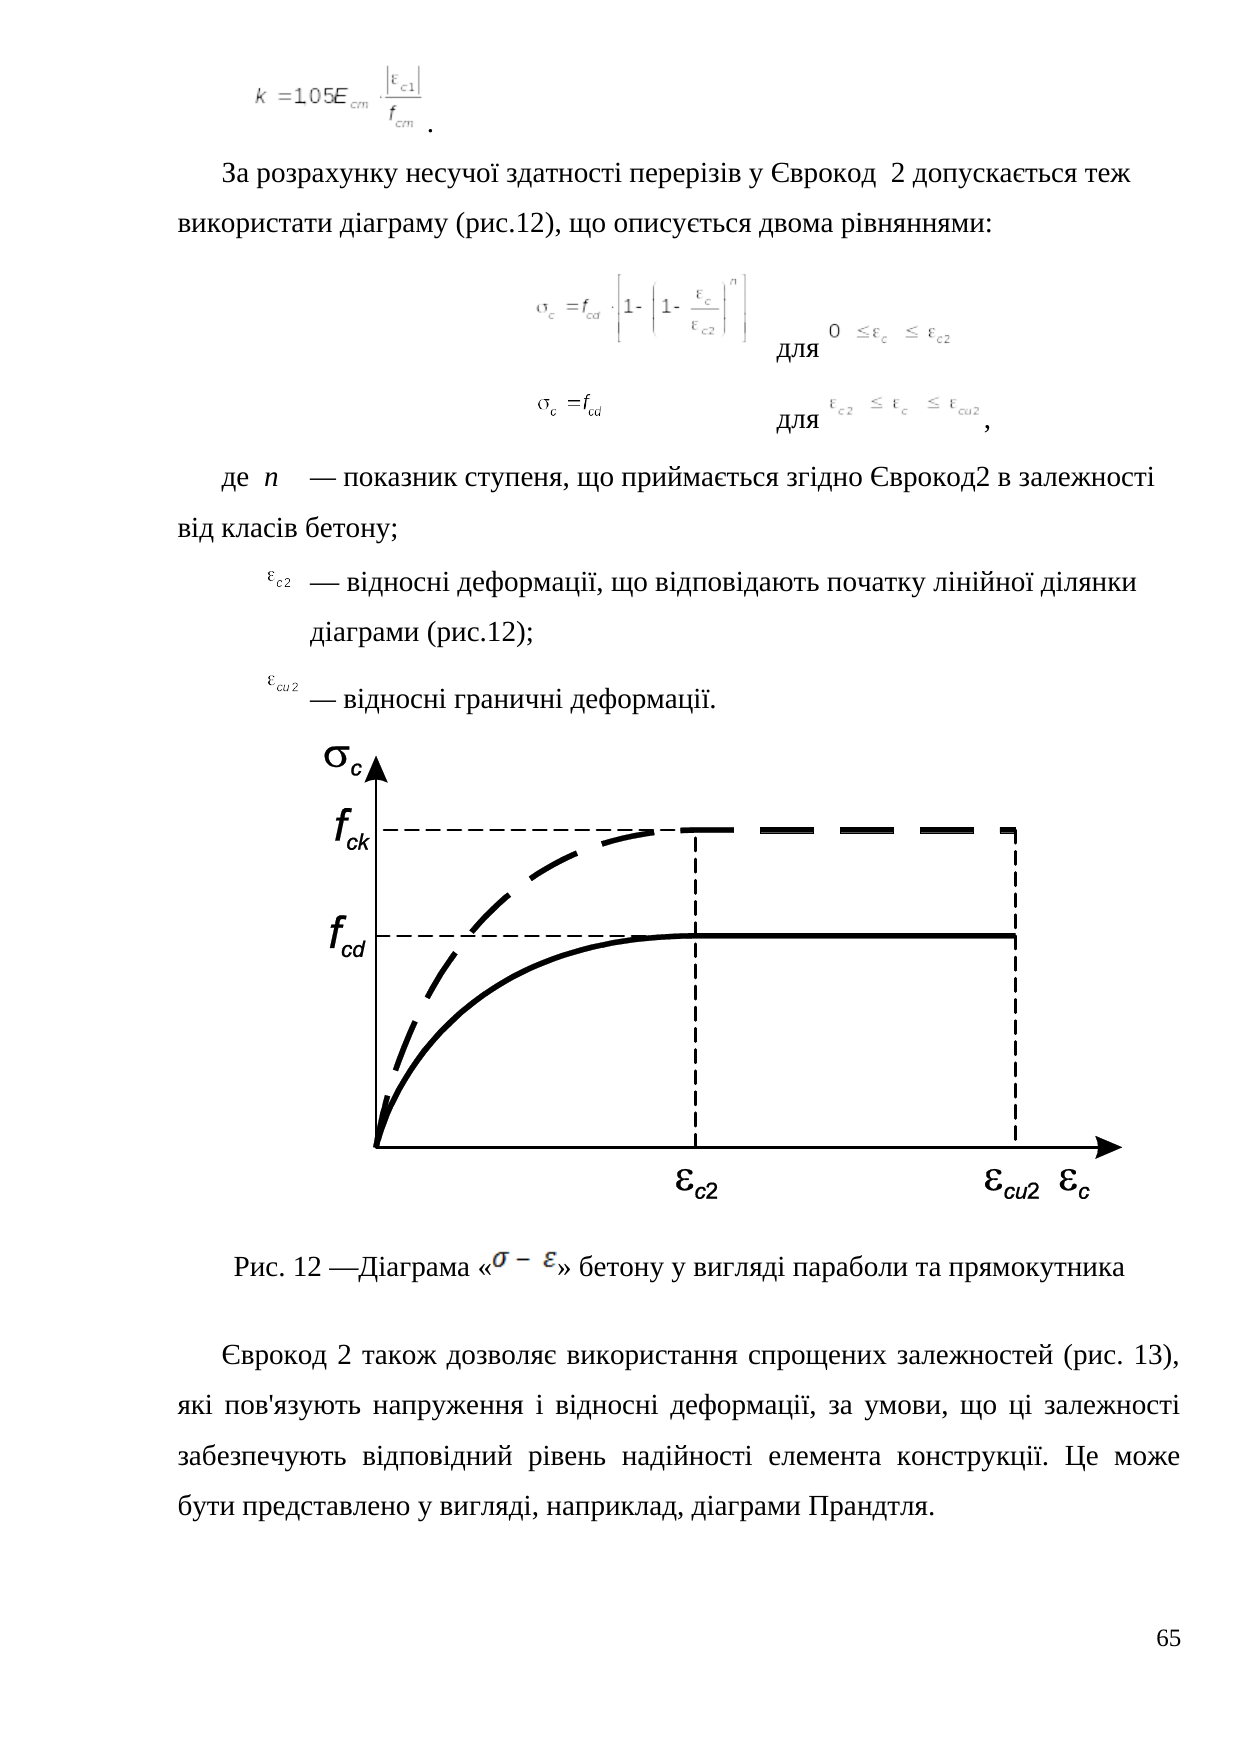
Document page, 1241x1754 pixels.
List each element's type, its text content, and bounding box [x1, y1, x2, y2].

text де n — показник ступеня, що приймається згідно Єврокод2 в залежності від класів бетону; [177, 459, 1181, 543]
text . [252, 59, 1181, 138]
text для [177, 268, 1181, 363]
text — відносні граничні деформації. [177, 665, 1181, 715]
text Єврокод 2 також дозволяє використання спрощених залежностей (рис. 13), які пов'язують напруження і відносні деформації, за умови, що ці залежності забезпечують відповідний рівень надійності елемента конструкції. Це може бути представлено у вигляді, наприклад, діаграми Прандтля. [177, 1337, 1181, 1522]
picture [492, 1236, 557, 1277]
text За розрахунку несучої здатності перерізів у Єврокод 2 допускається теж використати діаграму (рис.12), що описується двома рівняннями: [177, 155, 1181, 239]
text Рис. 12 —Діаграма «» бетону у вигляді параболи та прямокутника [177, 1236, 1181, 1283]
text для , [177, 388, 1181, 434]
text — відносні деформації, що відповідають початку лінійної ділянки діаграми (рис.12); [263, 560, 1181, 648]
